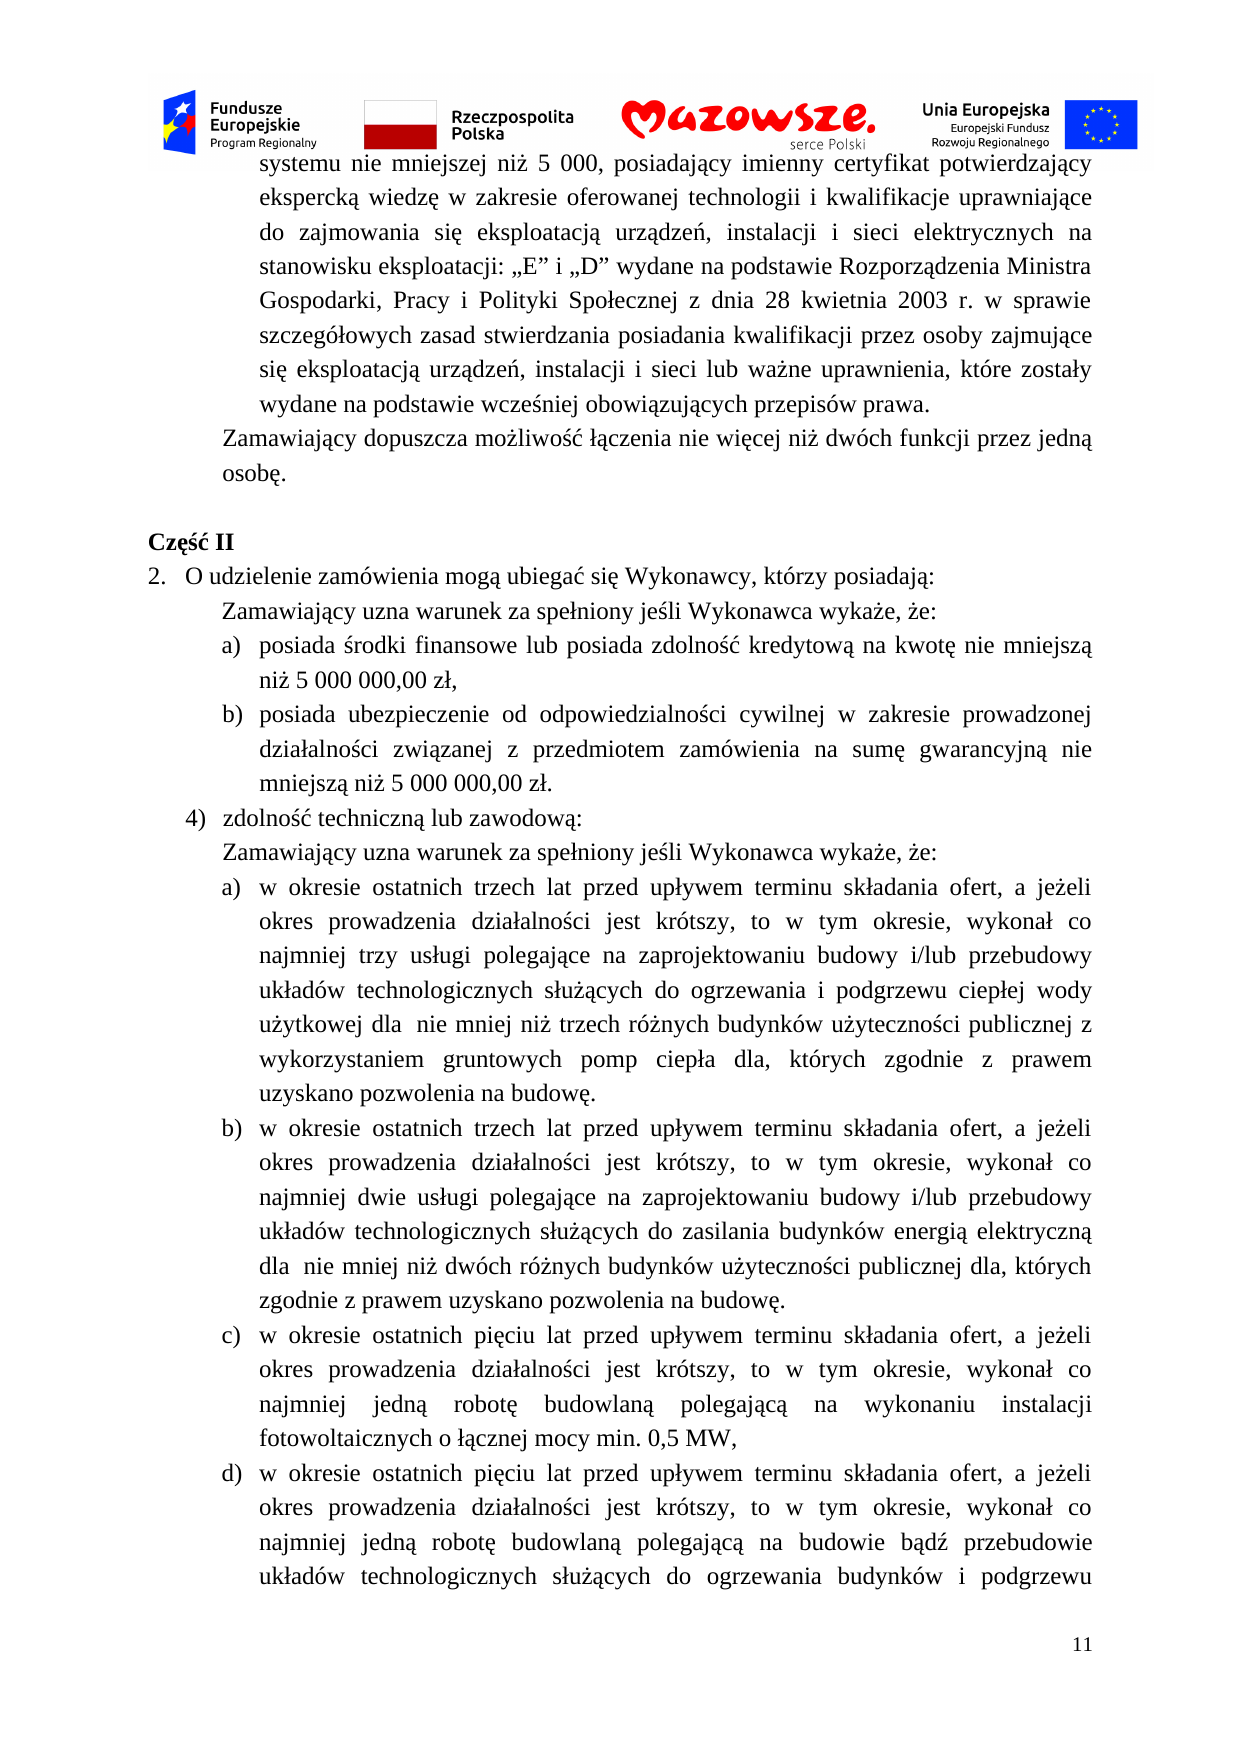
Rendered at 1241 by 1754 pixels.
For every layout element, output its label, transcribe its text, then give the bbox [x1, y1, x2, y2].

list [222, 148, 1093, 418]
list posiada ubezpieczenie od odpowiedzialności cywilnej w zakresie prowadzonej działalności związanej z przedmiotem zamówienia na sumę gwarancyjną nie mniejszą niż 5 000 000,00 zł. [222, 699, 1093, 797]
list posiada środki finansowe lub posiada zdolność kredytową na kwotę nie mniejszą niż 5 000 000,00 zł, [221, 630, 1093, 693]
text Część II [148, 527, 1093, 556]
list w okresie ostatnich trzech lat przed upływem terminu składania ofert, a jeżeli okres prowadzenia działalności jest krótszy, to w tym okresie, wykonał co najmniej dwie usługi polegające na zaprojektowaniu budowy i/lub przebudowy układów technologicznych służących do zasilania budynków energią elektryczną dla nie mniej niż dwóch różnych budynków użyteczności publicznej dla, których zgodnie z prawem uzyskano pozwolenia na budowę. [221, 1113, 1093, 1314]
list zdolność techniczną lub zawodową: [185, 803, 1093, 831]
text Zamawiający dopuszcza możliwość łączenia nie więcej niż dwóch funkcji przez jedną osobę. [222, 423, 1093, 487]
list w okresie ostatnich trzech lat przed upływem terminu składania ofert, a jeżeli okres prowadzenia działalności jest krótszy, to w tym okresie, wykonał co najmniej trzy usługi polegające na zaprojektowaniu budowy i/lub przebudowy układów technologicznych służących do ogrzewania i podgrzewu ciepłej wody użytkowej dla nie mniej niż trzech różnych budynków użyteczności publicznej z wykorzystaniem gruntowych pomp ciepła dla, których zgodnie z prawem uzyskano pozwolenia na budowę. [221, 872, 1093, 1107]
list w okresie ostatnich pięciu lat przed upływem terminu składania ofert, a jeżeli okres prowadzenia działalności jest krótszy, to w tym okresie, wykonał co najmniej jedną robotę budowlaną polegającą na wykonaniu instalacji fotowoltaicznych o łącznej mocy min. 0,5 MW, [221, 1320, 1093, 1452]
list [221, 1458, 1093, 1590]
list Zamawiający uzna warunek za spełniony jeśli Wykonawca wykaże, że: [222, 837, 1093, 866]
text Zamawiający uzna warunek za spełniony jeśli Wykonawca wykaże, że: [185, 596, 1093, 624]
list O udzielenie zamówienia mogą ubiegać się Wykonawcy, którzy posiadają: [148, 561, 1093, 590]
picture [147, 73, 1154, 171]
